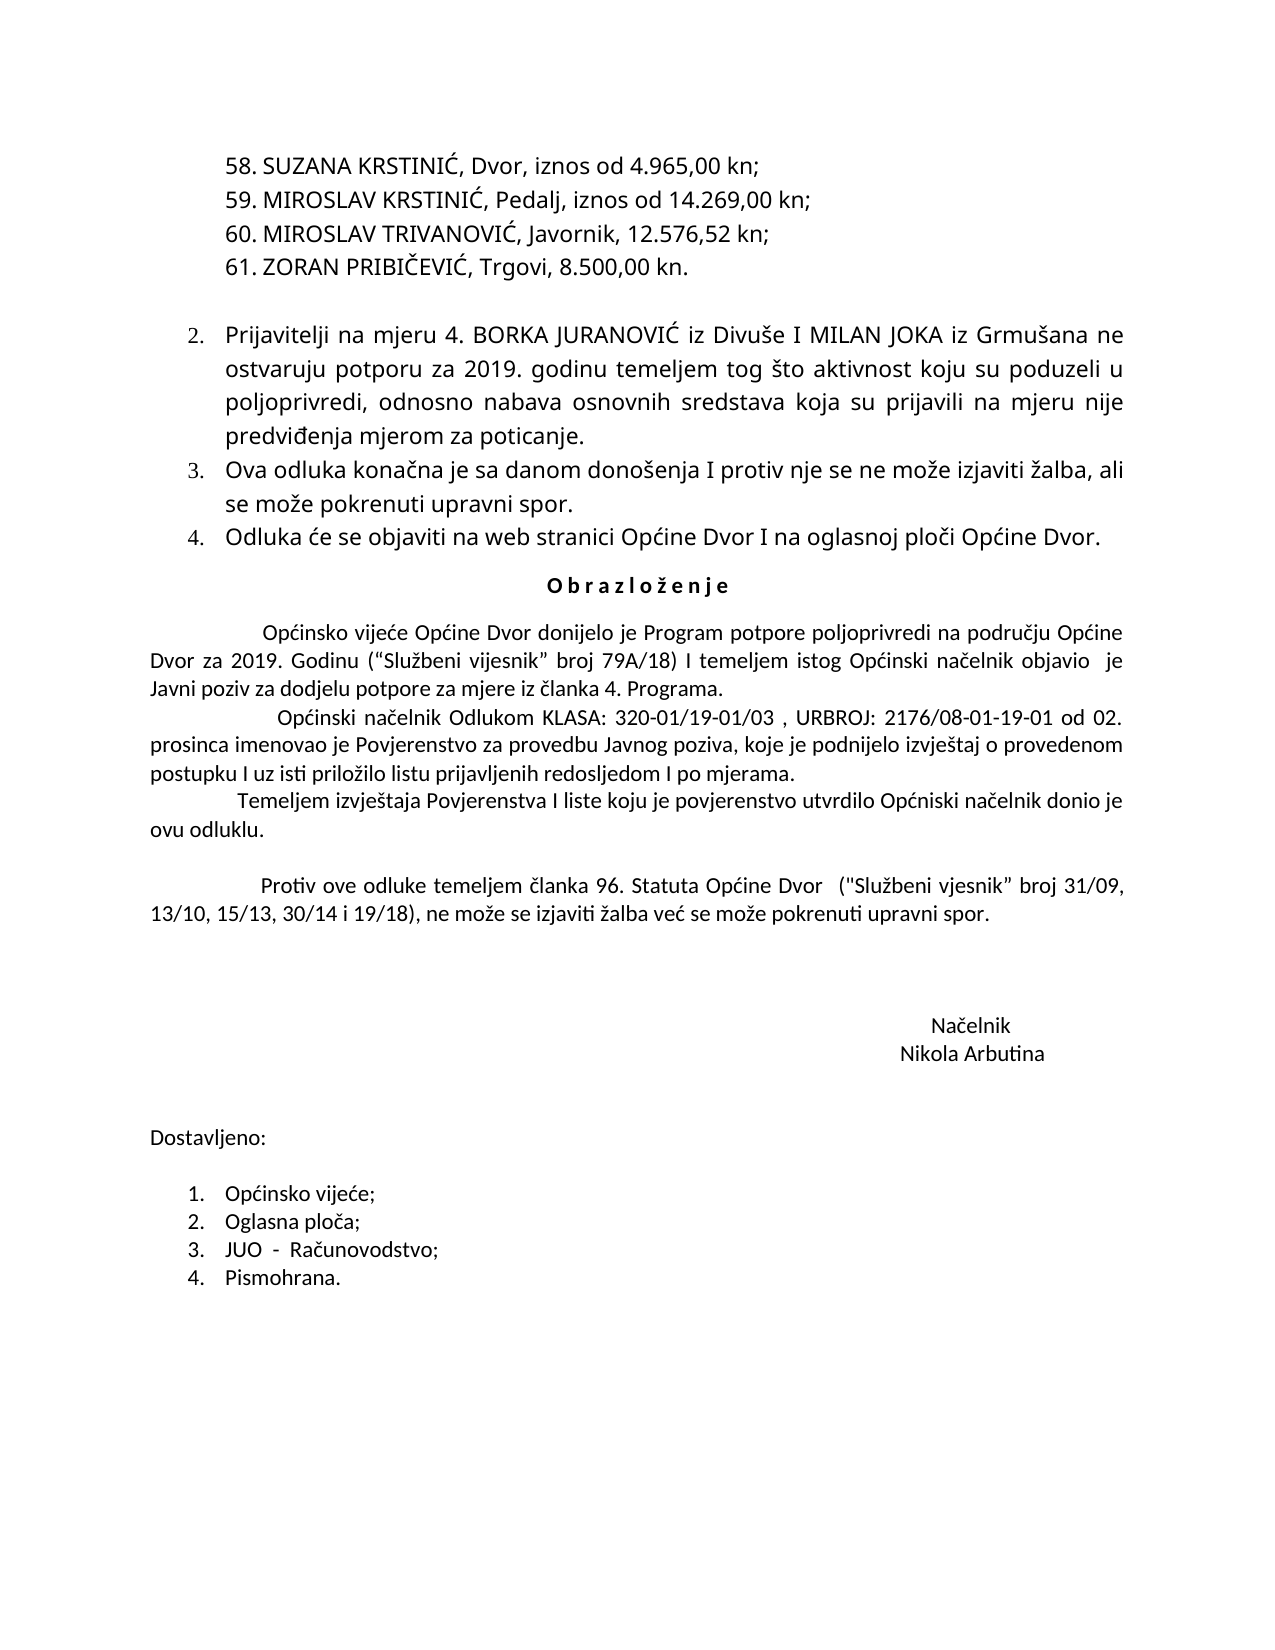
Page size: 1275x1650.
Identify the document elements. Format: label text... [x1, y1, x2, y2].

text Općinsko vijeće Općine Dvor donijelo je Program potpore poljoprivredi na području Općine Dvor za 2019. Godinu (“Službeni vijesnik” broj 79A/18) I temeljem istog Općinski načelnik objavio je Javni poziv za dodjelu potpore za mjere iz članka 4. Programa. [150, 618, 1125, 703]
text O b r a z l o ž e n j e [150, 572, 1125, 600]
list Odluka će se objaviti na web stranici Općine Dvor I na oglasnoj ploči Općine Dvor. [187, 521, 1125, 552]
list Pismohrana. [187, 1263, 1125, 1291]
text Temeljem izvještaja Povjerenstva I liste koju je povjerenstvo utvrdilo Općniski načelnik donio je ovu odluklu. [150, 787, 1125, 843]
list SUZANA KRSTINIĆ, Dvor, iznos od 4.965,00 kn; [225, 150, 1125, 181]
text Dostavljeno: [150, 1123, 1125, 1151]
list MIROSLAV KRSTINIĆ, Pedalj, iznos od 14.269,00 kn; [225, 184, 1125, 215]
list Prijavitelji na mjeru 4. BORKA JURANOVIĆ iz Divuše I MILAN JOKA iz Grmušana ne ostvaruju potporu za 2019. godinu temeljem tog što aktivnost koju su poduzeli u poljoprivredi, odnosno nabava osnovnih sredstava koja su prijavili na mjeru nije predviđenja mjerom za poticanje. [187, 319, 1125, 451]
list ZORAN PRIBIČEVIĆ, Trgovi, 8.500,00 kn. [225, 251, 1125, 282]
list Općinsko vijeće; [187, 1179, 1125, 1207]
list JUO - Računovodstvo; [187, 1235, 1125, 1263]
text Općinski načelnik Odlukom KLASA: 320-01/19-01/03 , URBROJ: 2176/08-01-19-01 od 02. prosinca imenovao je Povjerenstvo za provedbu Javnog poziva, koje je podnijelo izvještaj o provedenom postupku I uz isti priložilo listu prijavljenih redosljedom I po mjerama. [150, 703, 1125, 787]
list Ova odluka konačna je sa danom donošenja I protiv nje se ne može izjaviti žalba, ali se može pokrenuti upravni spor. [187, 454, 1125, 519]
text Nikola Arbutina [825, 1039, 1125, 1067]
list MIROSLAV TRIVANOVIĆ, Javornik, 12.576,52 kn; [225, 217, 1125, 249]
text Načelnik [900, 1011, 1125, 1039]
text Protiv ove odluke temeljem članka 96. Statuta Općine Dvor ("Službeni vjesnik” broj 31/09, 13/10, 15/13, 30/14 i 19/18), ne može se izjaviti žalba već se može pokrenuti upravni spor. [150, 871, 1125, 927]
list Oglasna ploča; [187, 1207, 1125, 1235]
